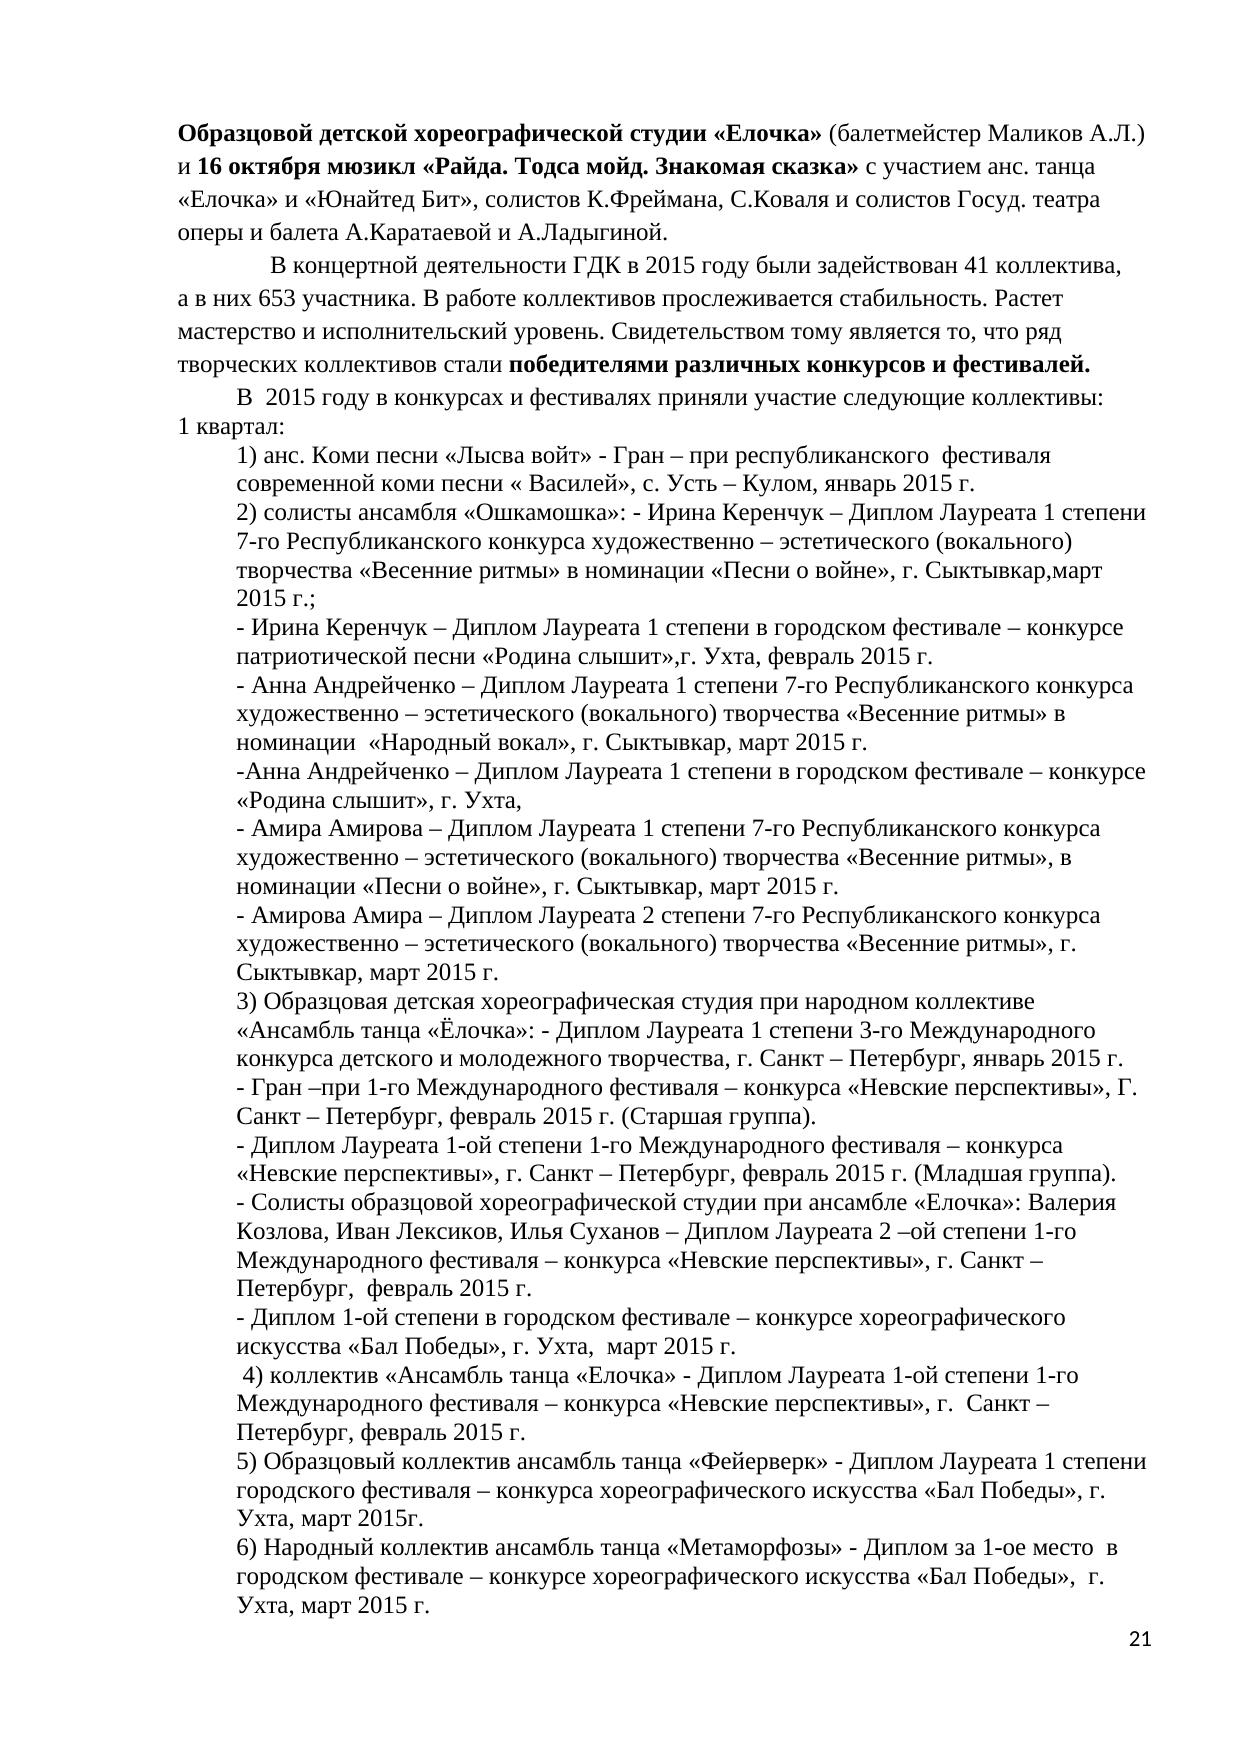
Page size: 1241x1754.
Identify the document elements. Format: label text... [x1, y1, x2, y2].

text 3) Образцовая детская хореографическая студия при народном коллективе «Ансамбль танца «Ёлочка»: - Диплом Лауреата 1 степени 3-го Международного конкурса детского и молодежного творчества, г. Санкт – Петербург, январь 2015 г. [236, 986, 1152, 1072]
text - Гран –при 1-го Международного фестиваля – конкурса «Невские перспективы», Г. Санкт – Петербург, февраль 2015 г. (Старшая группа). - Диплом Лауреата 1-ой степени 1-го Международного фестиваля – конкурса «Невские перспективы», г. Санкт – Петербург, февраль 2015 г. (Младшая группа). [236, 1072, 1152, 1187]
text - Амирова Амира – Диплом Лауреата 2 степени 7-го Республиканского конкурса художественно – эстетического (вокального) творчества «Весенние ритмы», г. Сыктывкар, март 2015 г. [236, 900, 1152, 986]
text - Амира Амирова – Диплом Лауреата 1 степени 7-го Республиканского конкурса художественно – эстетического (вокального) творчества «Весенние ритмы», в номинации «Песни о войне», г. Сыктывкар, март 2015 г. [236, 813, 1152, 900]
text - Солисты образцовой хореографической студии при ансамбле «Елочка»: Валерия Козлова, Иван Лексиков, Илья Суханов – Диплом Лауреата 2 –ой степени 1-го Международного фестиваля – конкурса «Невские перспективы», г. Санкт – Петербург, февраль 2015 г. [236, 1187, 1152, 1302]
text 1) анс. Коми песни «Лысва войт» - Гран – при республиканского фестиваля современной коми песни « Василей», с. Усть – Кулом, январь 2015 г. [177, 440, 1152, 497]
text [177, 118, 1152, 246]
text - Ирина Керенчук – Диплом Лауреата 1 степени в городском фестивале – конкурсе патриотической песни «Родина слышит»,г. Ухта, февраль 2015 г. [236, 612, 1152, 670]
text В концертной деятельности ГДК в 2015 году были задействован 41 коллектива, а в них 653 участника. В работе коллективов прослеживается стабильность. Растет мастерство и исполнительский уровень. Свидетельством тому является то, что ряд творческих коллективов стали победителями различных конкурсов и фестивалей. [177, 250, 1152, 378]
text -Анна Андрейченко – Диплом Лауреата 1 степени в городском фестивале – конкурсе «Родина слышит», г. Ухта, [236, 756, 1152, 813]
text - Анна Андрейченко – Диплом Лауреата 1 степени 7-го Республиканского конкурса художественно – эстетического (вокального) творчества «Весенние ритмы» в номинации «Народный вокал», г. Сыктывкар, март 2015 г. [236, 670, 1152, 756]
text - Диплом 1-ой степени в городском фестивале – конкурсе хореографического искусства «Бал Победы», г. Ухта, март 2015 г. [236, 1302, 1152, 1360]
text В 2015 году в конкурсах и фестивалях приняли участие следующие коллективы: [177, 382, 1152, 411]
text 6) Народный коллектив ансамбль танца «Метаморфозы» - Диплом за 1-ое место в городском фестивале – конкурсе хореографического искусства «Бал Победы», г. Ухта, март 2015 г. [236, 1532, 1152, 1618]
text 2) солисты ансамбля «Ошкамошка»: - Ирина Керенчук – Диплом Лауреата 1 степени 7-го Республиканского конкурса художественно – эстетического (вокального) творчества «Весенние ритмы» в номинации «Песни о войне», г. Сыктывкар,март 2015 г.; [236, 497, 1152, 612]
text 4) коллектив «Ансамбль танца «Елочка» - Диплом Лауреата 1-ой степени 1-го Международного фестиваля – конкурса «Невские перспективы», г. Санкт – Петербург, февраль 2015 г. [236, 1360, 1152, 1446]
text 1 квартал: [177, 411, 1152, 440]
text 5) Образцовый коллектив ансамбль танца «Фейерверк» - Диплом Лауреата 1 степени городского фестиваля – конкурса хореографического искусства «Бал Победы», г. Ухта, март 2015г. [236, 1446, 1152, 1532]
